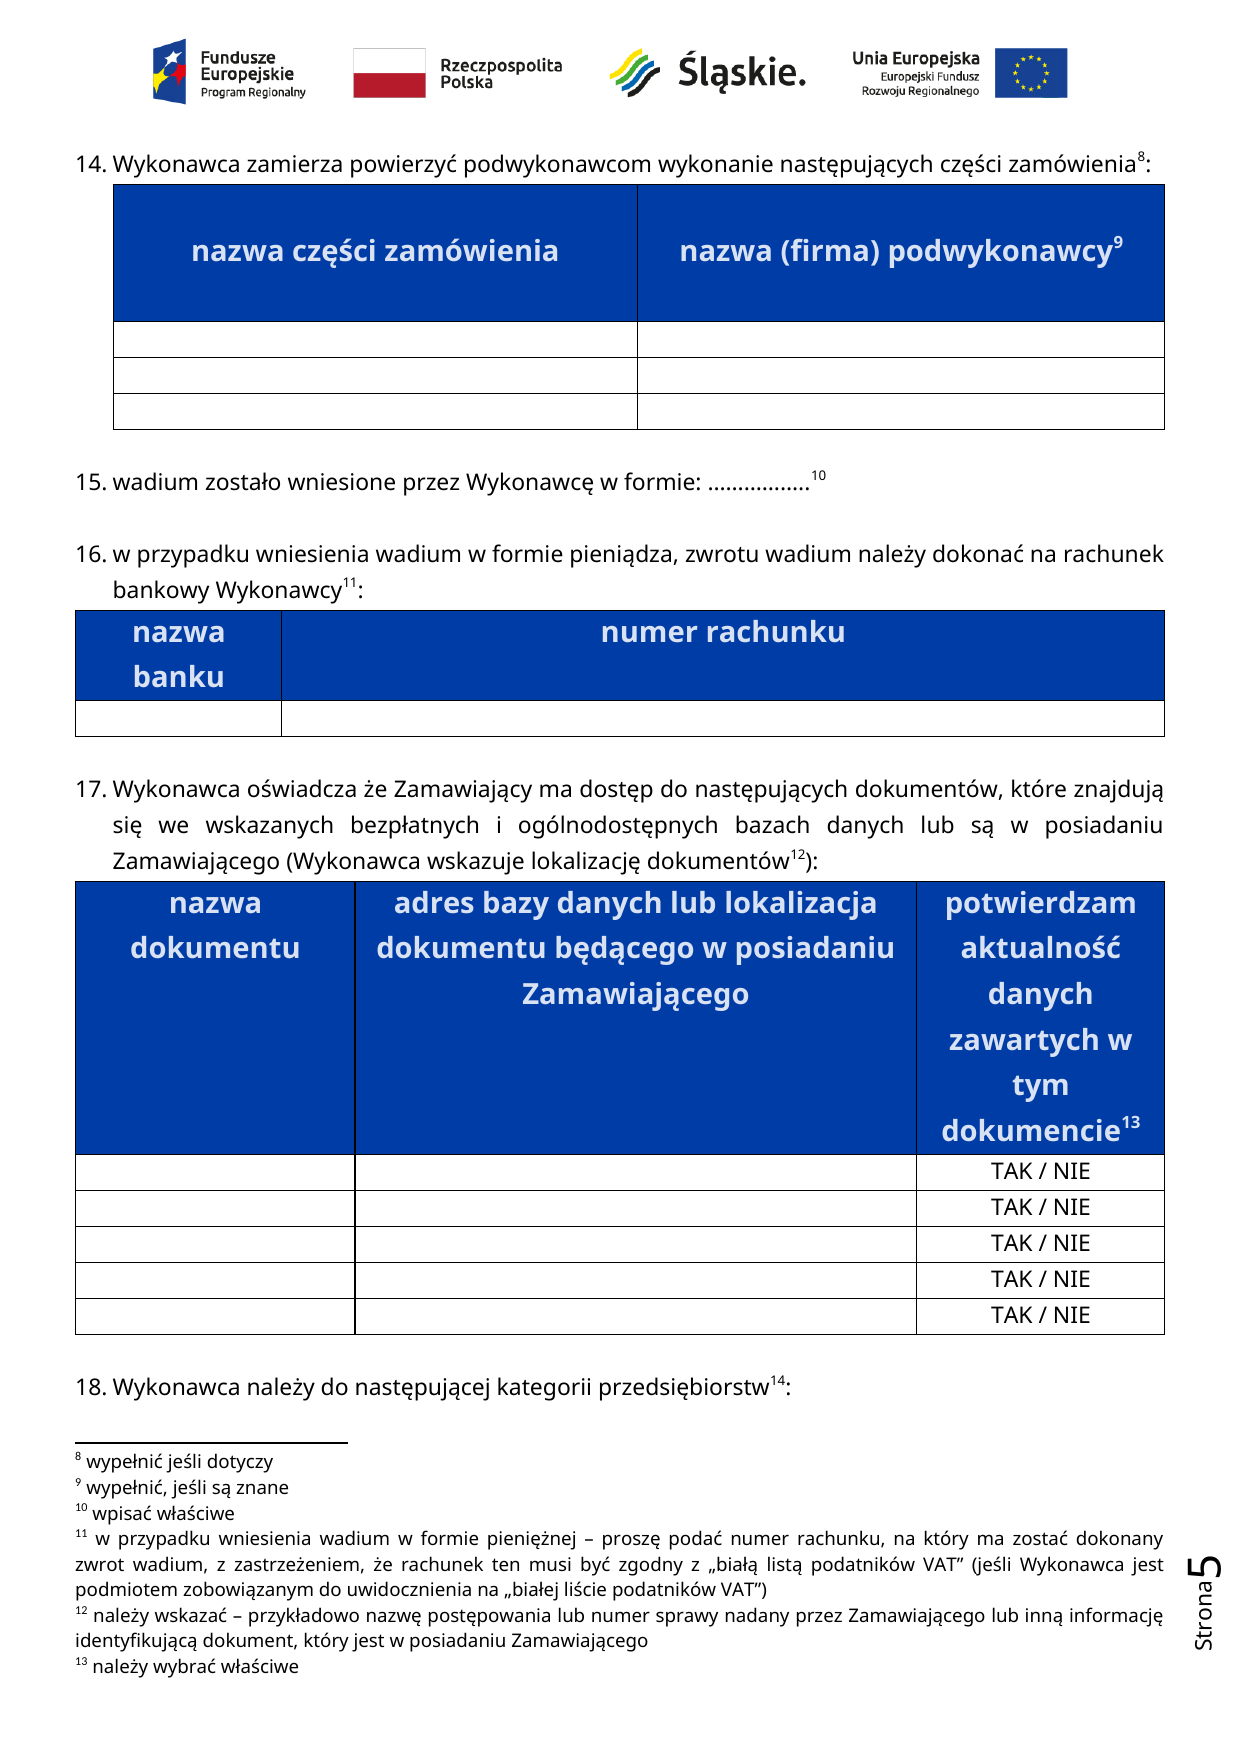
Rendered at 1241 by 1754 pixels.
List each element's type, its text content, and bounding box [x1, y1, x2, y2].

list Wykonawca zamierza powierzyć podwykonawcom wykonanie następujących części zamówienia: [75, 148, 1165, 179]
table_cell [76, 1263, 354, 1298]
list wadium zostało wniesione przez Wykonawcę w formie: …………….. [75, 466, 1165, 497]
table_cell [76, 1155, 354, 1190]
list w przypadku wniesienia wadium w formie pieniądza, zwrotu wadium należy dokonać na rachunek bankowy Wykonawcy: [75, 538, 1165, 605]
table_header nazwa banku [76, 611, 281, 700]
table_header nazwa dokumentu [76, 882, 354, 1154]
table_header adres bazy danych lub lokalizacja dokumentu będącego w posiadaniu Zamawiającego [356, 882, 916, 1154]
table_cell [356, 1299, 916, 1334]
table_cell [114, 394, 637, 429]
table_header nazwa części zamówienia [114, 185, 637, 321]
table_cell [76, 1191, 354, 1226]
table_header numer rachunku [282, 611, 1164, 700]
table_cell [356, 1227, 916, 1262]
table_cell [114, 322, 637, 357]
table_cell TAK / NIE [917, 1155, 1164, 1190]
table_header potwierdzam aktualność danych zawartych w tym dokumencie [917, 882, 1164, 1154]
table_cell [638, 322, 1164, 357]
list Wykonawca oświadcza że Zamawiający ma dostęp do następujących dokumentów, które znajdują się we wskazanych bezpłatnych i ogólnodostępnych bazach danych lub są w posiadaniu Zamawiającego (Wykonawca wskazuje lokalizację dokumentów): [75, 773, 1165, 876]
table_cell [282, 701, 1164, 736]
table_cell [356, 1155, 916, 1190]
table_cell TAK / NIE [917, 1191, 1164, 1226]
table_cell [356, 1191, 916, 1226]
table_cell [76, 1227, 354, 1262]
picture [137, 22, 1083, 119]
table_cell [114, 358, 637, 393]
list Wykonawca należy do następującej kategorii przedsiębiorstw: [75, 1371, 1165, 1403]
table_cell [76, 701, 281, 736]
table_cell TAK / NIE [917, 1263, 1164, 1298]
table_cell TAK / NIE [917, 1299, 1164, 1334]
table_header nazwa (firma) podwykonawcy [638, 185, 1164, 321]
table_cell [356, 1263, 916, 1298]
table_cell [638, 394, 1164, 429]
table_cell [638, 358, 1164, 393]
table_cell TAK / NIE [917, 1227, 1164, 1262]
table_cell [76, 1299, 354, 1334]
